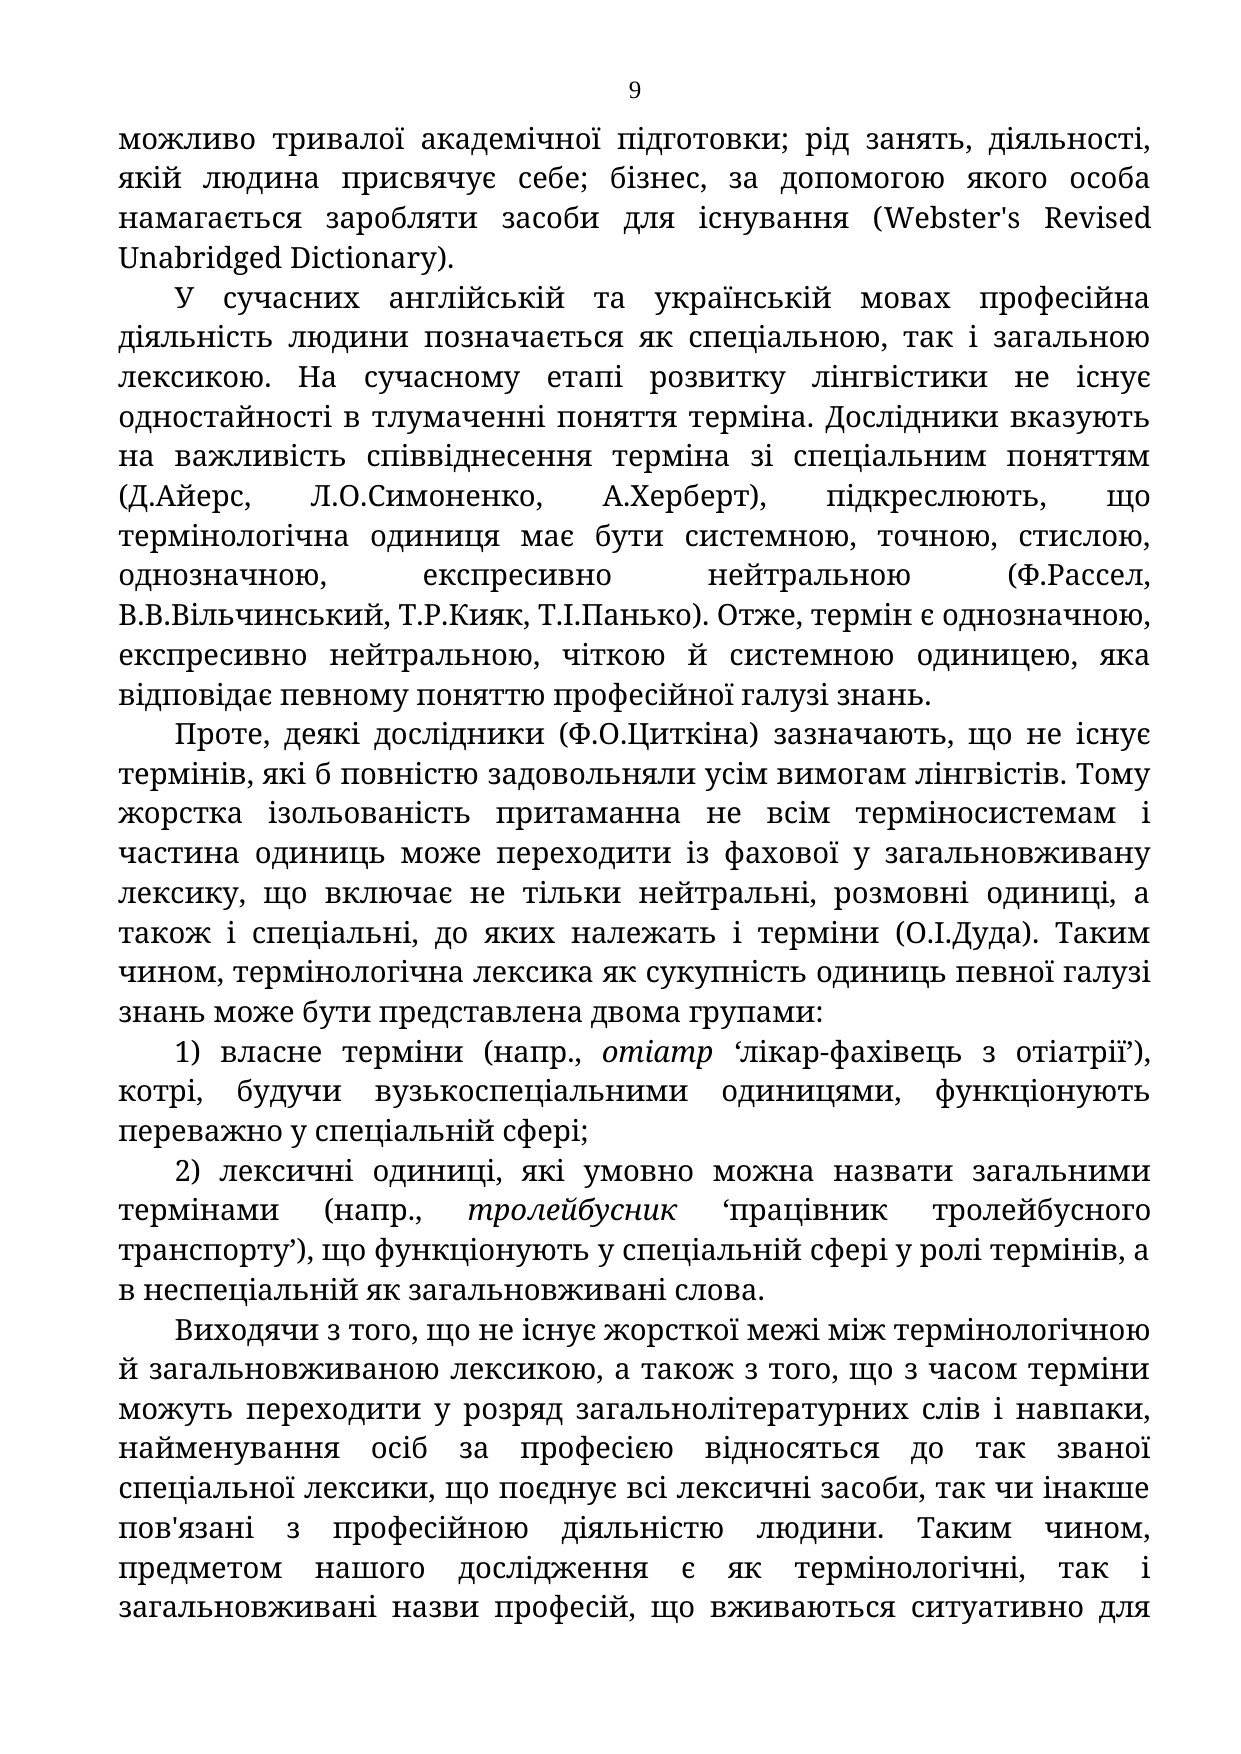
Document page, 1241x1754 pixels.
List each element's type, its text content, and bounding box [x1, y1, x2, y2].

text У сучасних англійській та українській мовах професійна діяльність людини позначається як спеціальною, так і загальною лексикою. На сучасному етапі розвитку лінгвістики не існує одностайності в тлумаченні поняття терміна. Дослідники вказують на важливість співвіднесення терміна зі спеціальним поняттям (Д.Айерс, Л.О.Симоненко, А.Херберт), підкреслюють, що термінологічна одиниця має бути системною, точною, стислою, однозначною, експресивно нейтральною (Ф.Рассел, В.В.Вільчинський, Т.Р.Кияк, Т.І.Панько). Отже, термін є однозначною, експресивно нейтральною, чіткою й системною одиницею, яка відповідає певному поняттю професійної галузі знань. [118, 277, 1152, 713]
text 2) лексичні одиниці, які умовно можна назвати загальними термінами (напр., тролейбусник ‘працівник тролейбусного транспорту’), що функціонують у спеціальній сфері у ролі термінів, а в неспеціальній як загальновживані слова. [118, 1150, 1152, 1309]
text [118, 118, 1152, 277]
text 1) власне терміни (напр., отіатр ‘лікар-фахівець з отіатрії’), котрі, будучи вузькоспеціальними одиницями, функціонують переважно у спеціальній сфері; [118, 1031, 1152, 1150]
text Проте, деякі дослідники (Ф.О.Циткіна) зазначають, що не існує термінів, які б повністю задовольняли усім вимогам лінгвістів. Тому жорстка ізольованість притаманна не всім терміносистемам і частина одиниць може переходити із фахової у загальновживану лексику, що включає не тільки нейтральні, розмовні одиниці, а також і спеціальні, до яких належать і терміни (О.І.Дуда). Таким чином, термінологічна лексика як сукупність одиниць певної галузі знань може бути представлена двома групами: [118, 713, 1152, 1031]
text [118, 1309, 1152, 1626]
